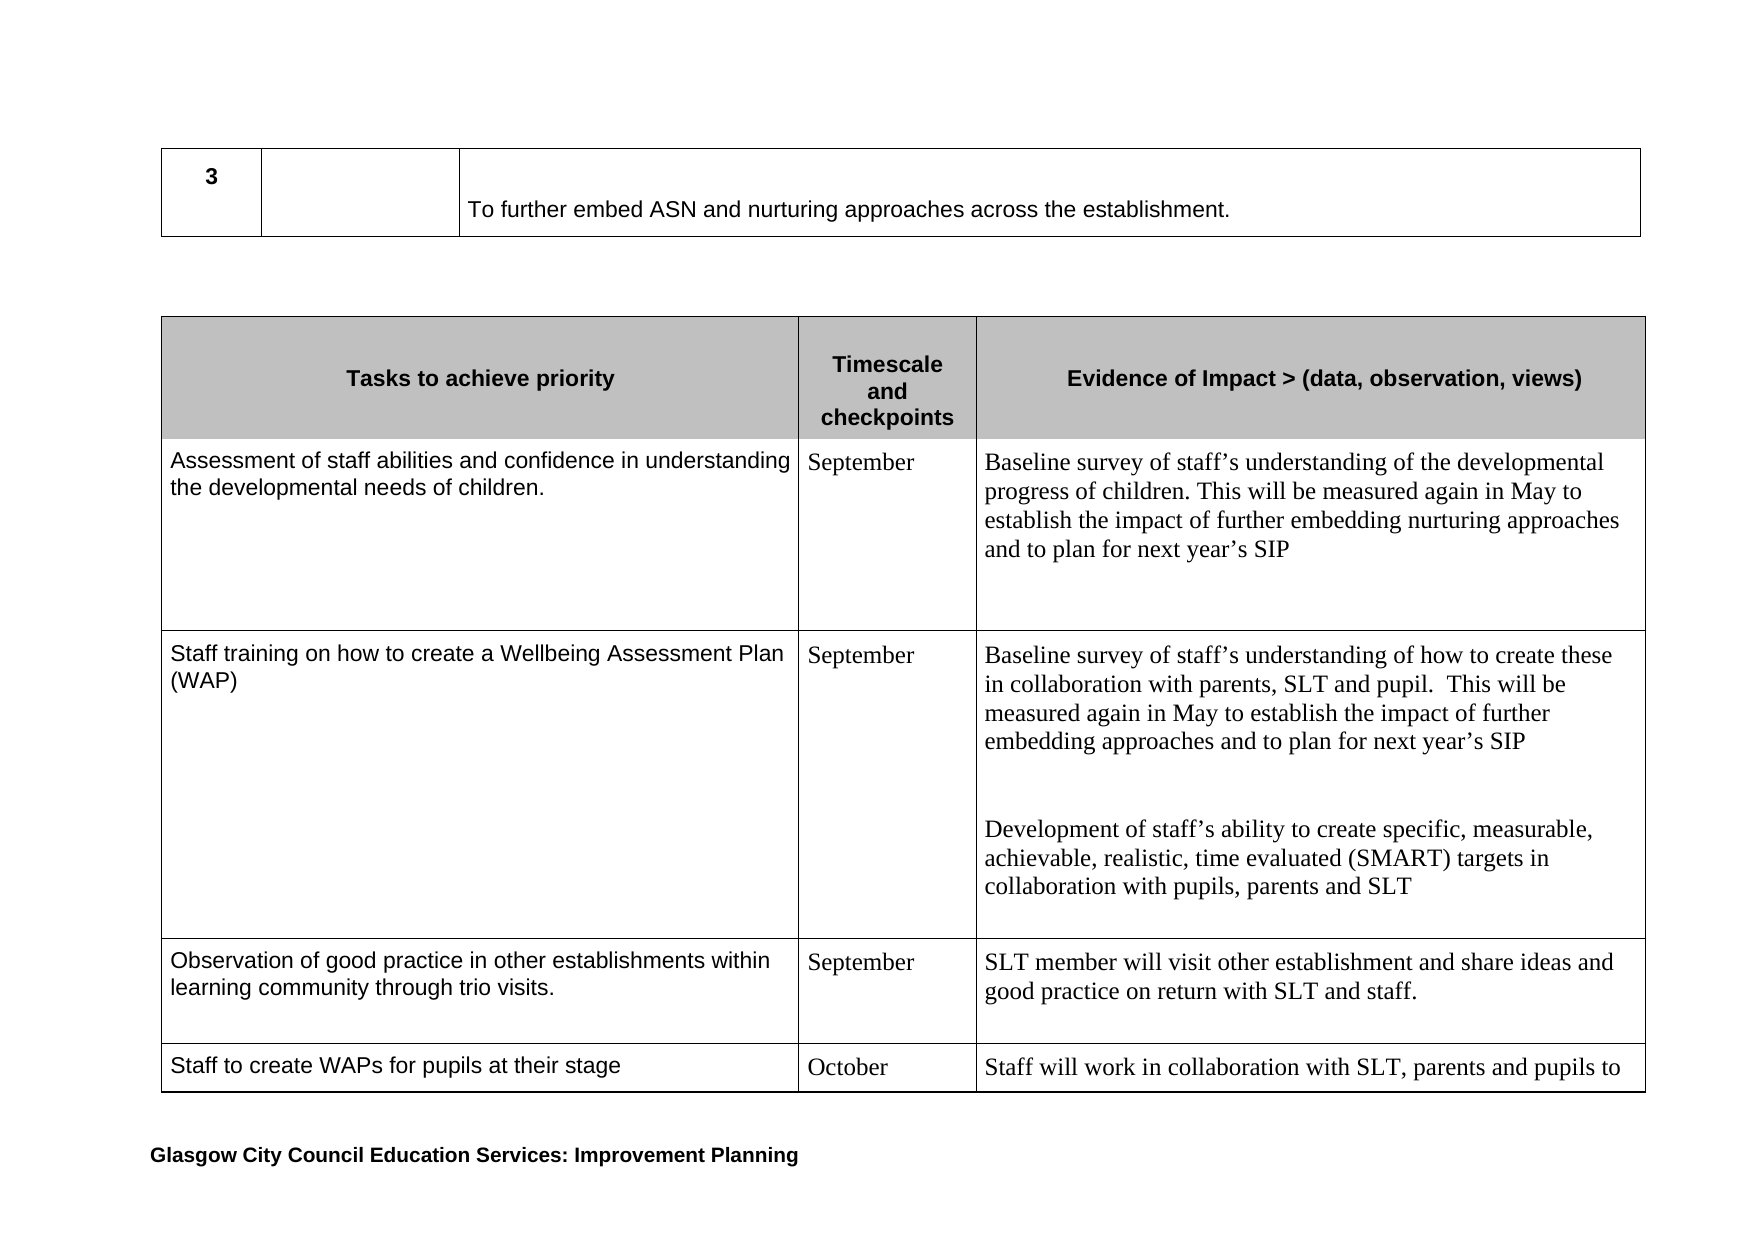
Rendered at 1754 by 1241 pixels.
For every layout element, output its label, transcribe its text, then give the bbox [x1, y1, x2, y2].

table_header Evidence of Impact > (data, observation, views) [977, 317, 1645, 439]
table_header Timescale and checkpoints [799, 317, 976, 439]
table_cell [262, 149, 459, 236]
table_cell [162, 1044, 798, 1091]
table_cell Baseline survey of staff’s understanding of how to create these in collaboration with parents, SLT and pupil. This will be measured again in May to establish the impact of further embedding approaches and to plan for next year’s SIP Development of staff’s ability to create specific, measurable, achievable, realistic, time evaluated (SMART) targets in collaboration with pupils, parents and SLT [977, 631, 1645, 938]
table_cell September [799, 631, 976, 938]
table_cell 3 [162, 149, 261, 236]
table_cell Staff training on how to create a Wellbeing Assessment Plan (WAP) [162, 631, 798, 938]
table_header Tasks to achieve priority [162, 317, 798, 439]
table_cell SLT member will visit other establishment and share ideas and good practice on return with SLT and staff. [977, 939, 1645, 1042]
table_cell Assessment of staff abilities and confidence in understanding the developmental needs of children. [162, 439, 798, 630]
table_cell To further embed ASN and nurturing approaches across the establishment. [460, 149, 1640, 236]
table_cell Baseline survey of staff’s understanding of the developmental progress of children. This will be measured again in May to establish the impact of further embedding nurturing approaches and to plan for next year’s SIP [977, 439, 1645, 630]
table_cell Observation of good practice in other establishments within learning community through trio visits. [162, 939, 798, 1042]
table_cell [977, 1044, 1645, 1091]
table_cell October [799, 1044, 976, 1091]
table_cell September [799, 939, 976, 1042]
table_cell September [799, 439, 976, 630]
